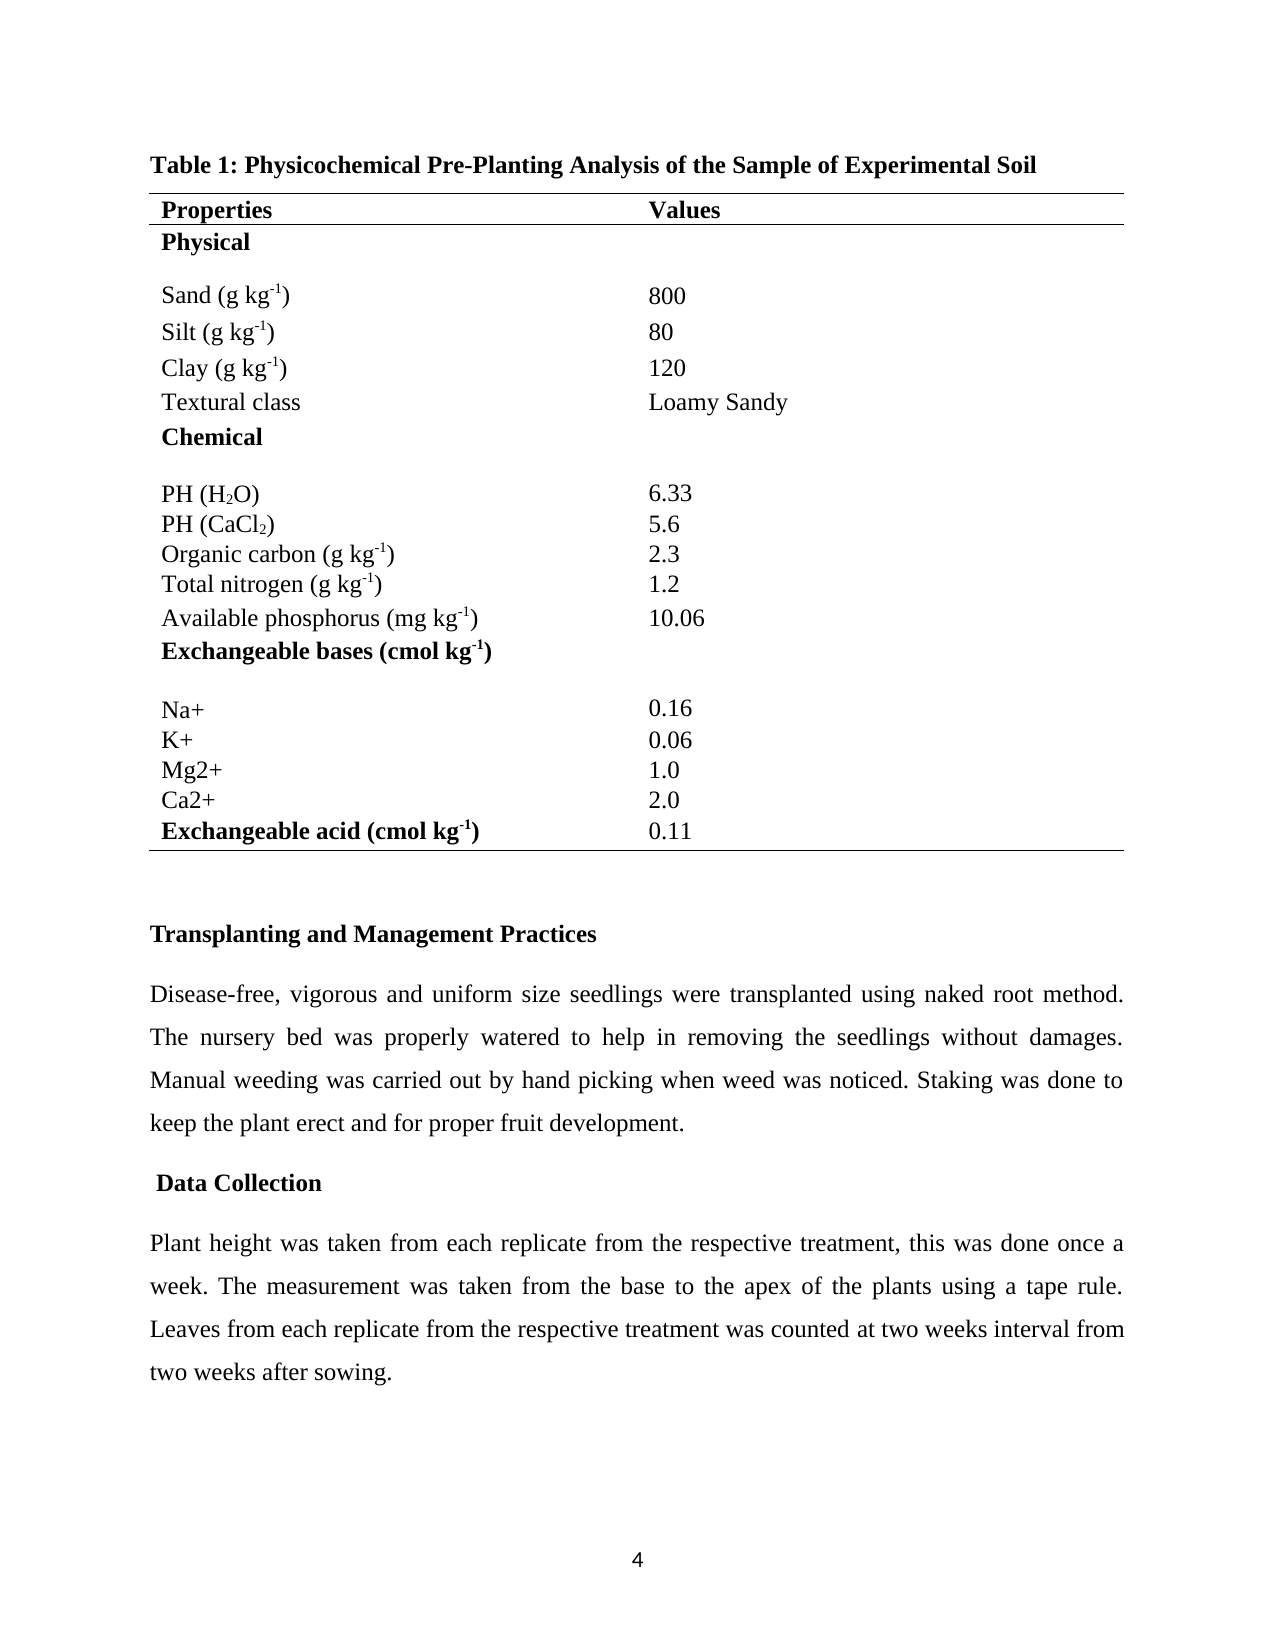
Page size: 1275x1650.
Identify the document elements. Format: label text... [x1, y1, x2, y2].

text Disease-free, vigorous and uniform size seedlings were transplanted using naked root method. The nursery bed was properly watered to help in removing the seedlings without damages. Manual weeding was carried out by hand picking when weed was noticed. Staking was done to keep the plant erect and for proper fruit development. [149, 979, 1125, 1137]
table_cell PH (CaCl2) [149, 508, 648, 538]
table_cell 5.6 [648, 508, 1124, 538]
text Data Collection [149, 1168, 1125, 1197]
text Plant height was taken from each replicate from the respective treatment, this was done once a week. The measurement was taken from the base to the apex of the plants using a tape rule. Leaves from each replicate from the respective treatment was counted at two weeks interval from two weeks after sowing. [149, 1228, 1125, 1386]
table_cell 800 [648, 225, 1124, 310]
table_cell Total nitrogen (g kg-1) [149, 568, 648, 598]
text Transplanting and Management Practices [149, 919, 1125, 948]
table_cell Clay (g kg-1) [149, 351, 648, 381]
table_cell 10.06 [648, 598, 1124, 635]
table_cell 80 [648, 310, 1124, 351]
table_cell Physical Sand (g kg-1) [149, 225, 648, 310]
table_cell Ca2+ [149, 784, 648, 814]
table_cell 2.0 [648, 784, 1124, 814]
table_cell Mg2+ [149, 754, 648, 784]
table_cell Organic carbon (g kg-1) [149, 538, 648, 568]
table_cell Silt (g kg-1) [149, 310, 648, 351]
table_cell Available phosphorus (mg kg-1) [149, 598, 648, 635]
table_cell 0.16 [648, 635, 1124, 724]
table_cell 0.11 [648, 814, 1124, 850]
table_cell Chemical PH (H2O) [149, 421, 648, 507]
table_cell 6.33 [648, 421, 1124, 507]
table_cell 1.2 [648, 568, 1124, 598]
table_header Properties [149, 194, 648, 224]
table_cell 120 [648, 351, 1124, 381]
table_cell 0.06 [648, 724, 1124, 754]
table_cell Loamy Sandy [648, 381, 1124, 421]
table_cell Exchangeable acid (cmol kg-1) [149, 814, 648, 850]
table_cell 2.3 [648, 538, 1124, 568]
table_cell Exchangeable bases (cmol kg-1) Na+ [149, 635, 648, 724]
text Table 1: Physicochemical Pre-Planting Analysis of the Sample of Experimental Soil [150, 150, 1125, 179]
table_header Values [648, 194, 1124, 224]
table_cell K+ [149, 724, 648, 754]
table_cell 1.0 [648, 754, 1124, 784]
table_cell Textural class [149, 381, 648, 421]
